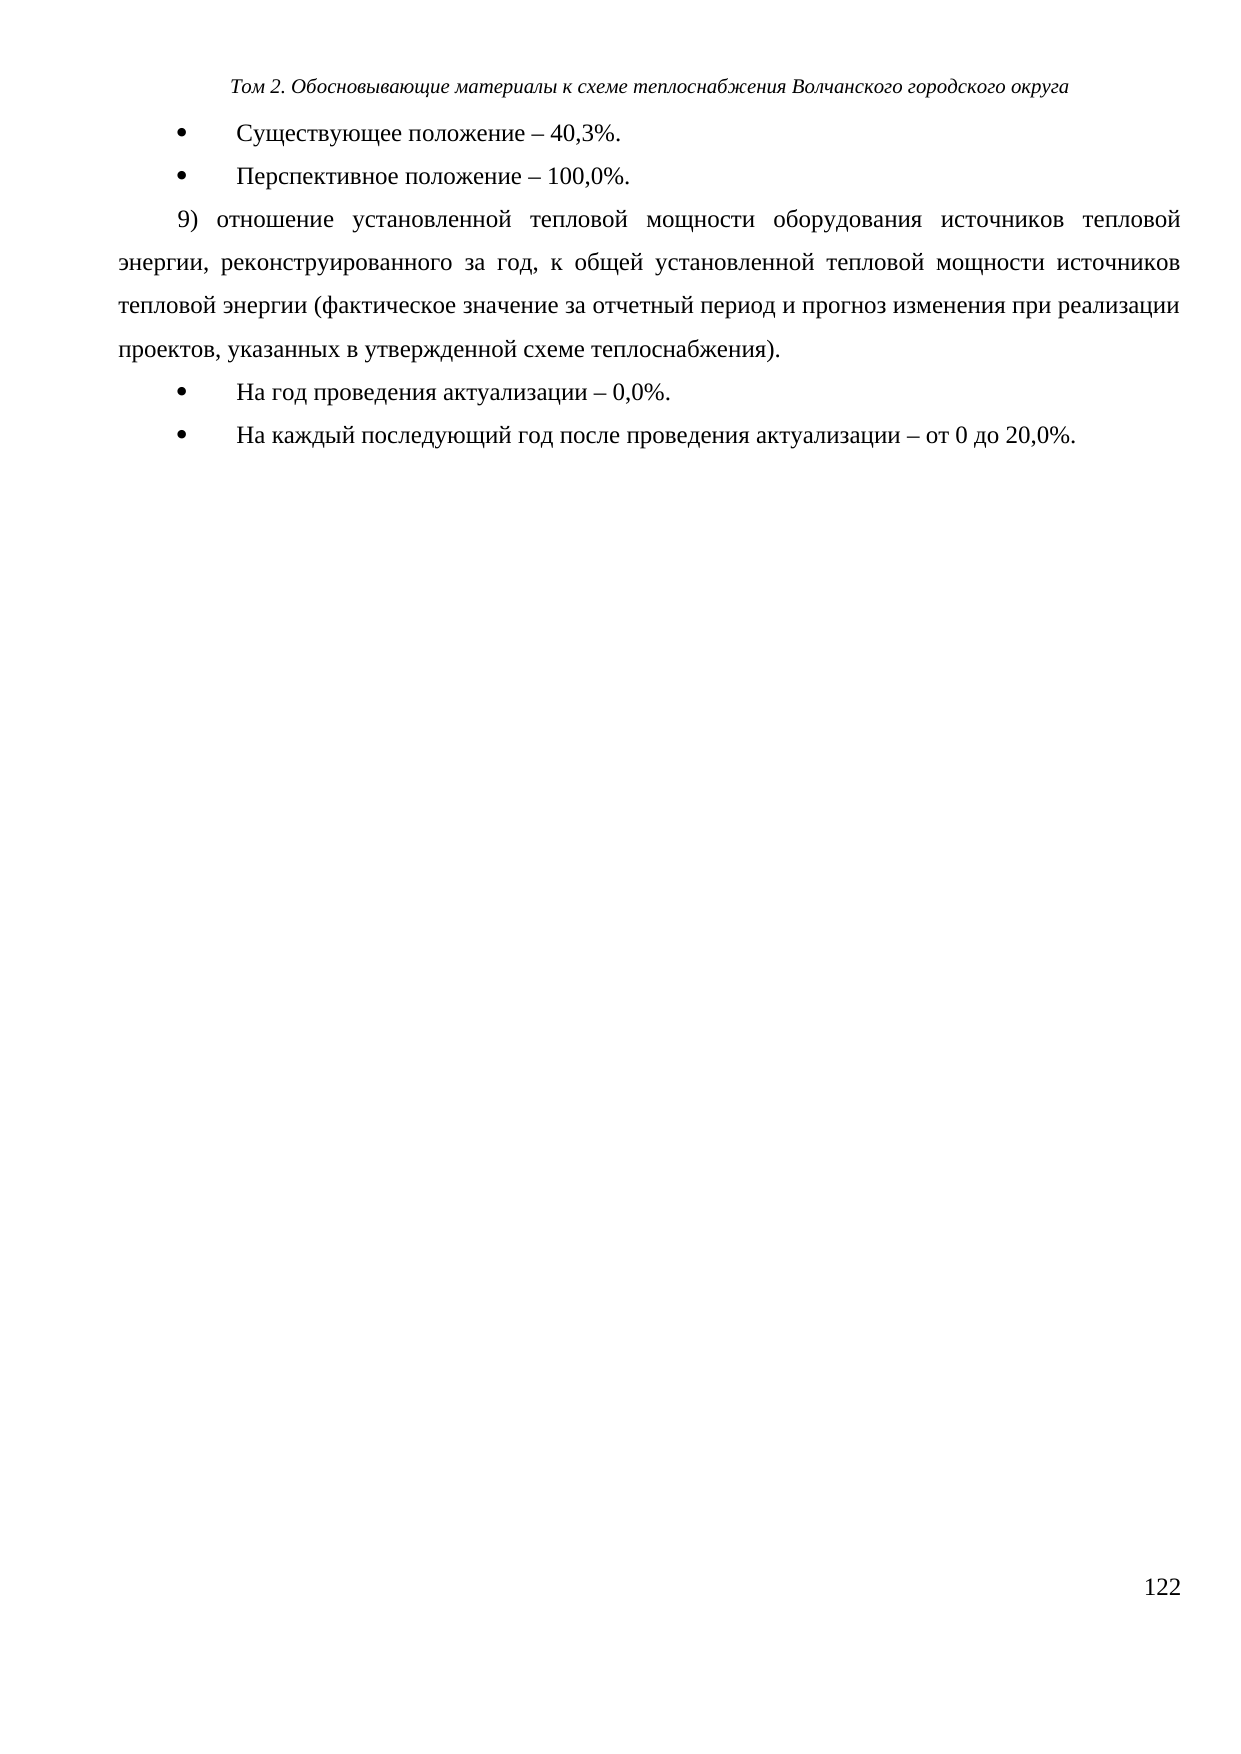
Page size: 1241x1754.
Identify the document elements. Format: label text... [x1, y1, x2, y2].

text Перспективное положение – 100,0%. [118, 161, 1154, 190]
text Существующее положение – 40,3%. [118, 118, 1154, 147]
text 9) отношение установленной тепловой мощности оборудования источников тепловой энергии, реконструированного за год, к общей установленной тепловой мощности источников тепловой энергии (фактическое значение за отчетный период и прогноз изменения при реализации проектов, указанных в утвержденной схеме теплоснабжения). [118, 204, 1181, 362]
text На каждый последующий год после проведения актуализации – от 0 до 20,0%. [118, 420, 1154, 449]
text На год проведения актуализации – 0,0%. [118, 377, 1154, 406]
